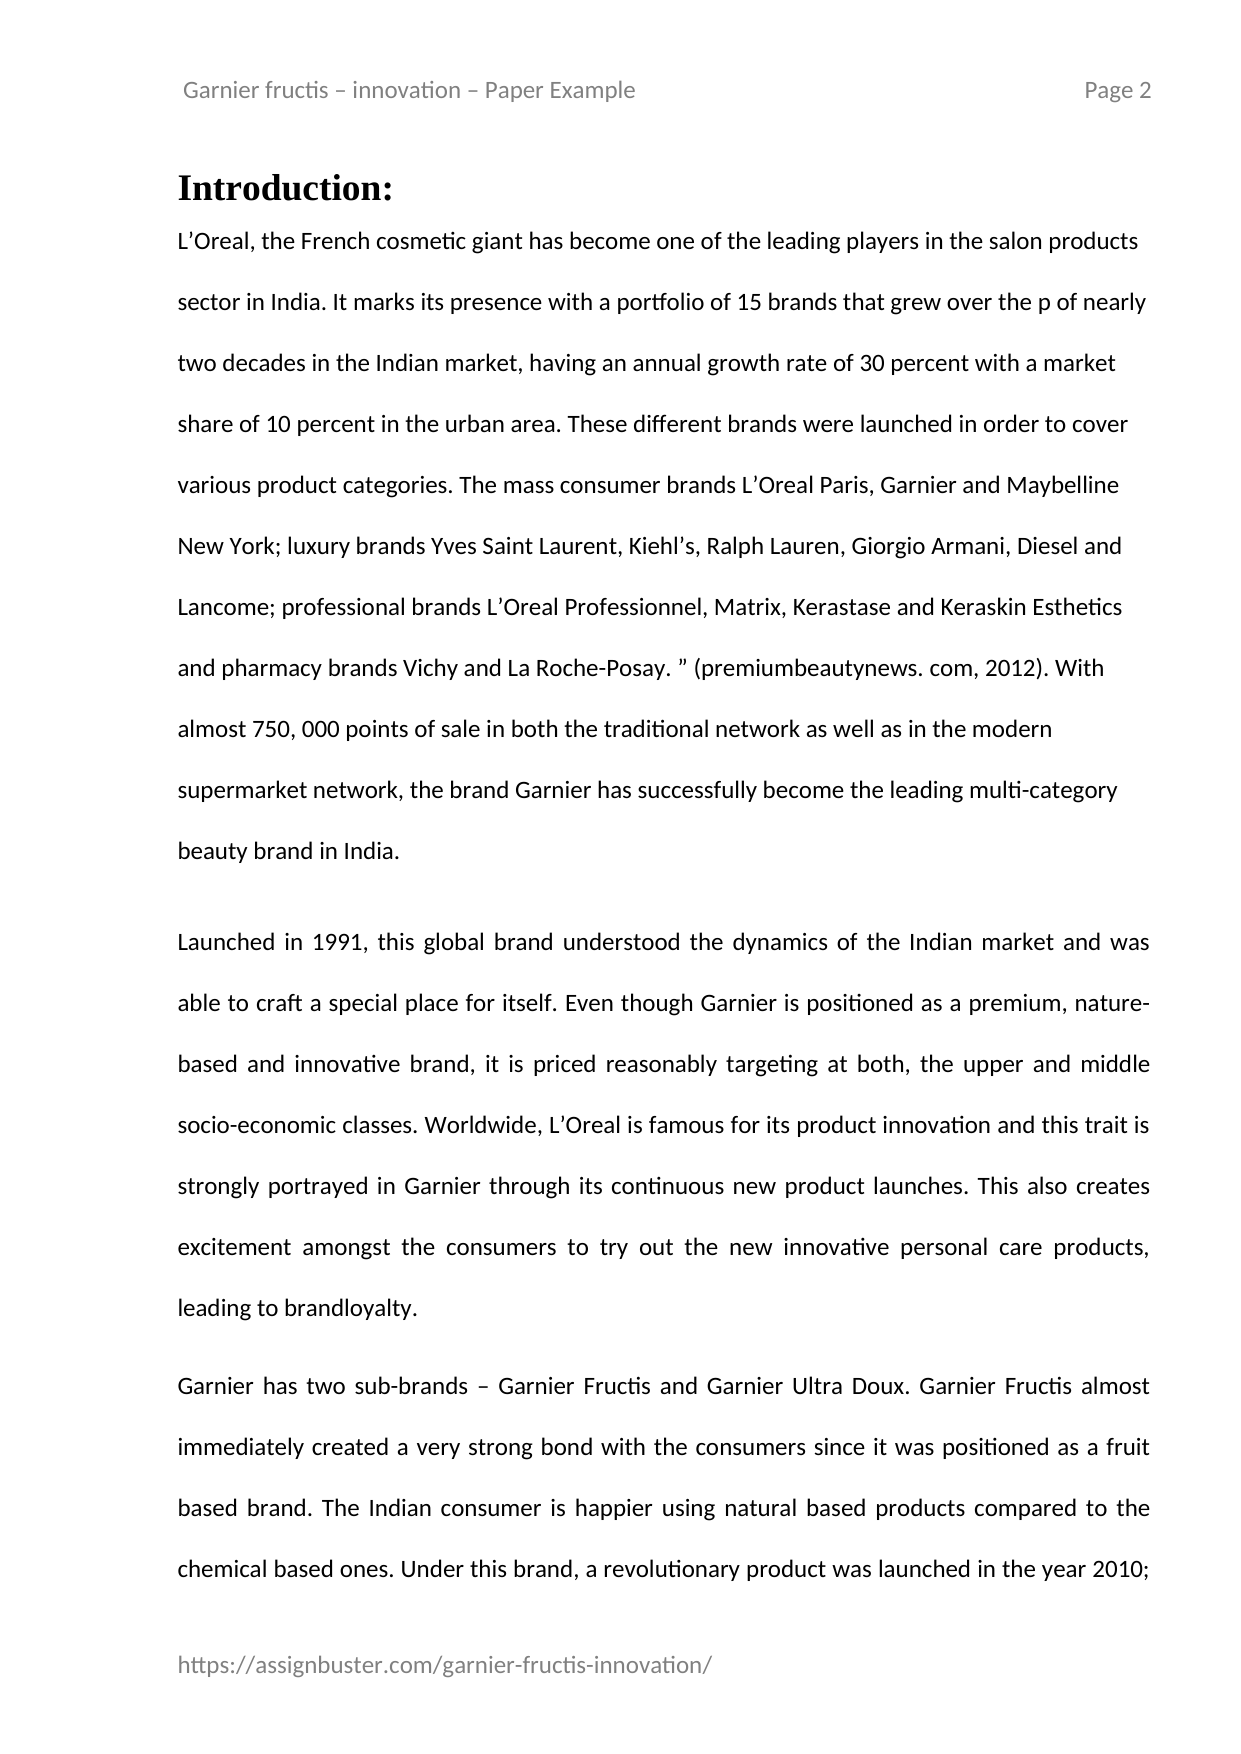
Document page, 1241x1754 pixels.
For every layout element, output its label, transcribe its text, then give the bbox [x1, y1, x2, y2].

text Launched in 1991, this global brand understood the dynamics of the Indian market and was able to craft a special place for itself. Even though Garnier is positioned as a premium, nature-based and innovative brand, it is priced reasonably targeting at both, the upper and middle socio-economic classes. Worldwide, L’Oreal is famous for its product innovation and this trait is strongly portrayed in Garnier through its continuous new product launches. This also creates excitement amongst the consumers to try out the new innovative personal care products, leading to brandloyalty. [177, 926, 1152, 1323]
text L’Oreal, the French cosmetic giant has become one of the leading players in the salon products sector in India. It marks its presence with a portfolio of 15 brands that grew over the p of nearly two decades in the Indian market, having an annual growth rate of 30 percent with a market share of 10 percent in the urban area. These different brands were launched in order to cover various product categories. The mass consumer brands L’Oreal Paris, Garnier and Maybelline New York; luxury brands Yves Saint Laurent, Kiehl’s, Ralph Lauren, Giorgio Armani, Diesel and Lancome; professional brands L’Oreal Professionnel, Matrix, Kerastase and Keraskin Esthetics and pharmacy brands Vichy and La Roche-Posay. ” (premiumbeautynews. com, 2012). With almost 750, 000 points of sale in both the traditional network as well as in the modern supermarket network, the brand Garnier has successfully become the leading multi-category beauty brand in India. [177, 225, 1152, 866]
subtitle Introduction: [177, 166, 1152, 209]
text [177, 1370, 1152, 1583]
